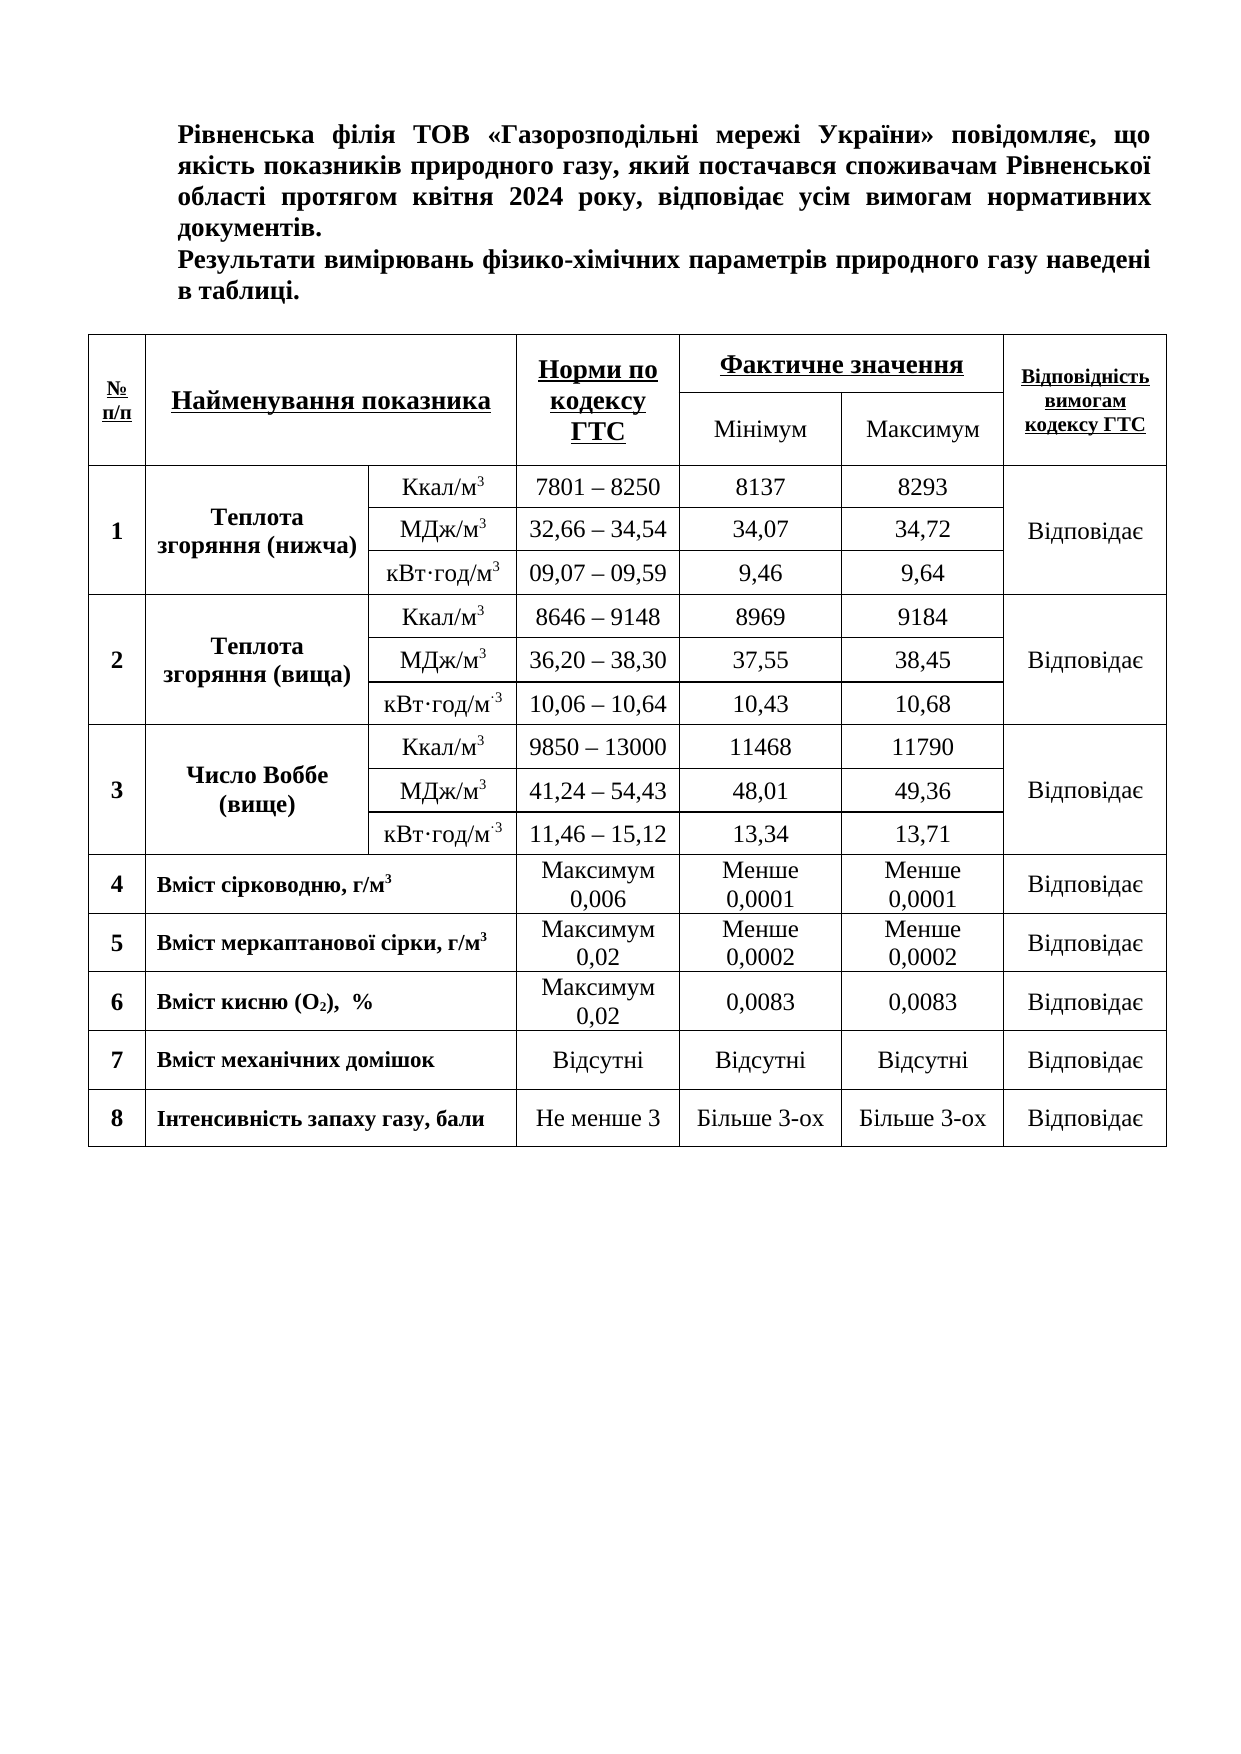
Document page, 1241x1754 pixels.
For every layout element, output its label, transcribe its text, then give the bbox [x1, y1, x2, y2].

table_cell Більше 3-ох [680, 1090, 841, 1146]
table_cell 8646 – 9148 [517, 595, 679, 637]
table_cell 11,46 – 15,12 [517, 813, 679, 854]
table_cell 10,06 – 10,64 [517, 683, 679, 724]
table_cell 11468 [680, 725, 841, 768]
table_cell Число Воббе (вище) [146, 725, 368, 854]
table_cell Відсутні [517, 1031, 679, 1089]
table_cell 34,07 [680, 508, 841, 550]
table_header № п/п [89, 335, 145, 465]
table_cell Відсутні [842, 1031, 1003, 1089]
table_cell Теплота згоряння (вища) [146, 595, 368, 724]
table_cell Максимум 0,02 [517, 914, 679, 971]
table_cell 6 [89, 972, 145, 1030]
table_cell 48,01 [680, 769, 841, 811]
table_cell Менше 0,0001 [842, 855, 1003, 913]
table_cell МДж/м3 [369, 638, 516, 681]
table_cell 11790 [842, 725, 1003, 768]
table_cell Відповідає [1004, 595, 1166, 724]
table_cell 8969 [680, 595, 841, 637]
table_cell 0,0083 [680, 972, 841, 1030]
text Рівненська філія ТОВ «Газорозподільні мережі України» повідомляє, що якість показників природного газу, який постачався споживачам Рівненської області протягом квітня 2024 року, відповідає усім вимогам нормативних документів. [177, 118, 1152, 243]
table_cell Відповідає [1004, 972, 1166, 1030]
table_cell кВт·год/м·3 [369, 683, 516, 724]
table_cell Менше 0,0001 [680, 855, 841, 913]
table_cell 8293 [842, 466, 1003, 507]
table_cell 09,07 – 09,59 [517, 551, 679, 594]
table_cell Теплота згоряння (нижча) [146, 466, 368, 594]
table_cell Відповідає [1004, 1090, 1166, 1146]
table_cell 9184 [842, 595, 1003, 637]
table_header Фактичне значення [680, 335, 1003, 392]
table_cell кВт·год/м·3 [369, 813, 516, 854]
table_cell 4 [89, 855, 145, 913]
text Результати вимірювань фізико-хімічних параметрів природного газу наведені в таблиці. [177, 243, 1152, 305]
table_cell Ккал/м3 [369, 466, 516, 507]
table_cell 36,20 – 38,30 [517, 638, 679, 681]
table_cell кВт·год/м3 [369, 551, 516, 594]
table_cell Вміст кисню (О2), % [146, 972, 516, 1030]
table_cell Вміст механічних домішок [146, 1031, 516, 1089]
table_cell Менше 0,0002 [842, 914, 1003, 971]
table_cell Більше 3-ох [842, 1090, 1003, 1146]
table_cell Відповідає [1004, 466, 1166, 594]
table_cell Відповідає [1004, 914, 1166, 971]
table_cell 3 [89, 725, 145, 854]
table_cell 8 [89, 1090, 145, 1146]
table_cell Вміст меркаптанової сірки, г/м3 [146, 914, 516, 971]
table_cell 7801 – 8250 [517, 466, 679, 507]
table_cell 38,45 [842, 638, 1003, 681]
table_cell 5 [89, 914, 145, 971]
table_cell 1 [89, 466, 145, 594]
table_cell Мінімум [680, 393, 841, 465]
table_cell Відповідає [1004, 855, 1166, 913]
table_cell Вміст сірководню, г/м3 [146, 855, 516, 913]
table_cell Максимум [842, 393, 1003, 465]
table_header Норми по кодексу ГТС [517, 335, 679, 465]
table_cell 13,34 [680, 813, 841, 854]
table_cell Не менше 3 [517, 1090, 679, 1146]
table_cell Інтенсивність запаху газу, бали [146, 1090, 516, 1146]
table_cell 32,66 – 34,54 [517, 508, 679, 550]
table_cell 34,72 [842, 508, 1003, 550]
table_cell Відповідає [1004, 1031, 1166, 1089]
table_header Найменування показника [146, 335, 516, 465]
table_header Відповідність вимогам кодексу ГТС [1004, 335, 1166, 465]
table_cell Ккал/м3 [369, 725, 516, 768]
table_cell Максимум 0,02 [517, 972, 679, 1030]
table_cell 9850 – 13000 [517, 725, 679, 768]
table_cell 7 [89, 1031, 145, 1089]
table_cell 0,0083 [842, 972, 1003, 1030]
table_cell 9,64 [842, 551, 1003, 594]
table_cell 41,24 – 54,43 [517, 769, 679, 811]
table_cell 37,55 [680, 638, 841, 681]
table_cell Максимум 0,006 [517, 855, 679, 913]
table_cell 2 [89, 595, 145, 724]
table_cell Ккал/м3 [369, 595, 516, 637]
table_cell 10,43 [680, 683, 841, 724]
table_cell Відсутні [680, 1031, 841, 1089]
table_cell МДж/м3 [369, 508, 516, 550]
table_cell 9,46 [680, 551, 841, 594]
table_cell 8137 [680, 466, 841, 507]
table_cell 13,71 [842, 813, 1003, 854]
table_cell 10,68 [842, 683, 1003, 724]
table_cell МДж/м3 [369, 769, 516, 811]
table_cell Відповідає [1004, 725, 1166, 854]
table_cell Менше 0,0002 [680, 914, 841, 971]
table_cell 49,36 [842, 769, 1003, 811]
